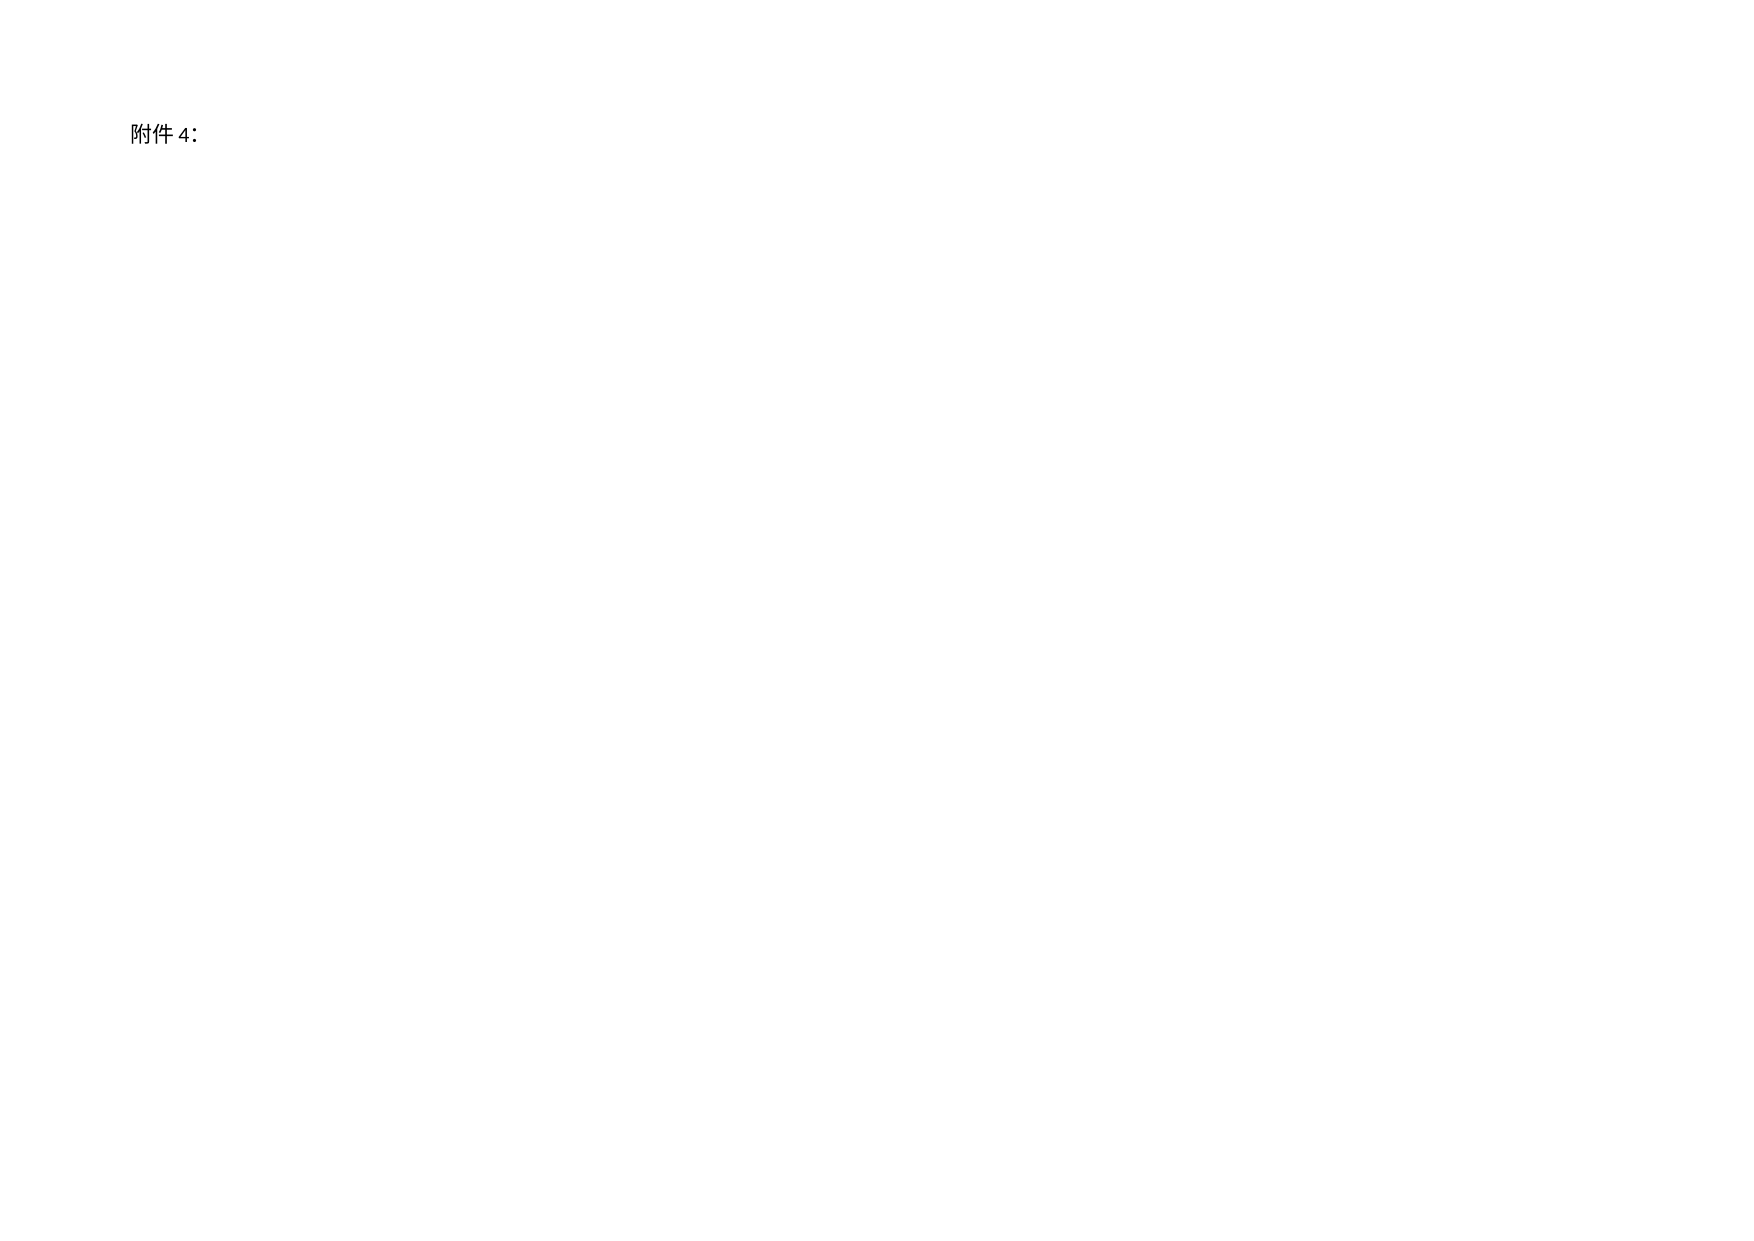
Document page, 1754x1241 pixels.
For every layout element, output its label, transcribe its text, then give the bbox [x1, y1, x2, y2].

text 附件4： [130, 116, 1604, 149]
